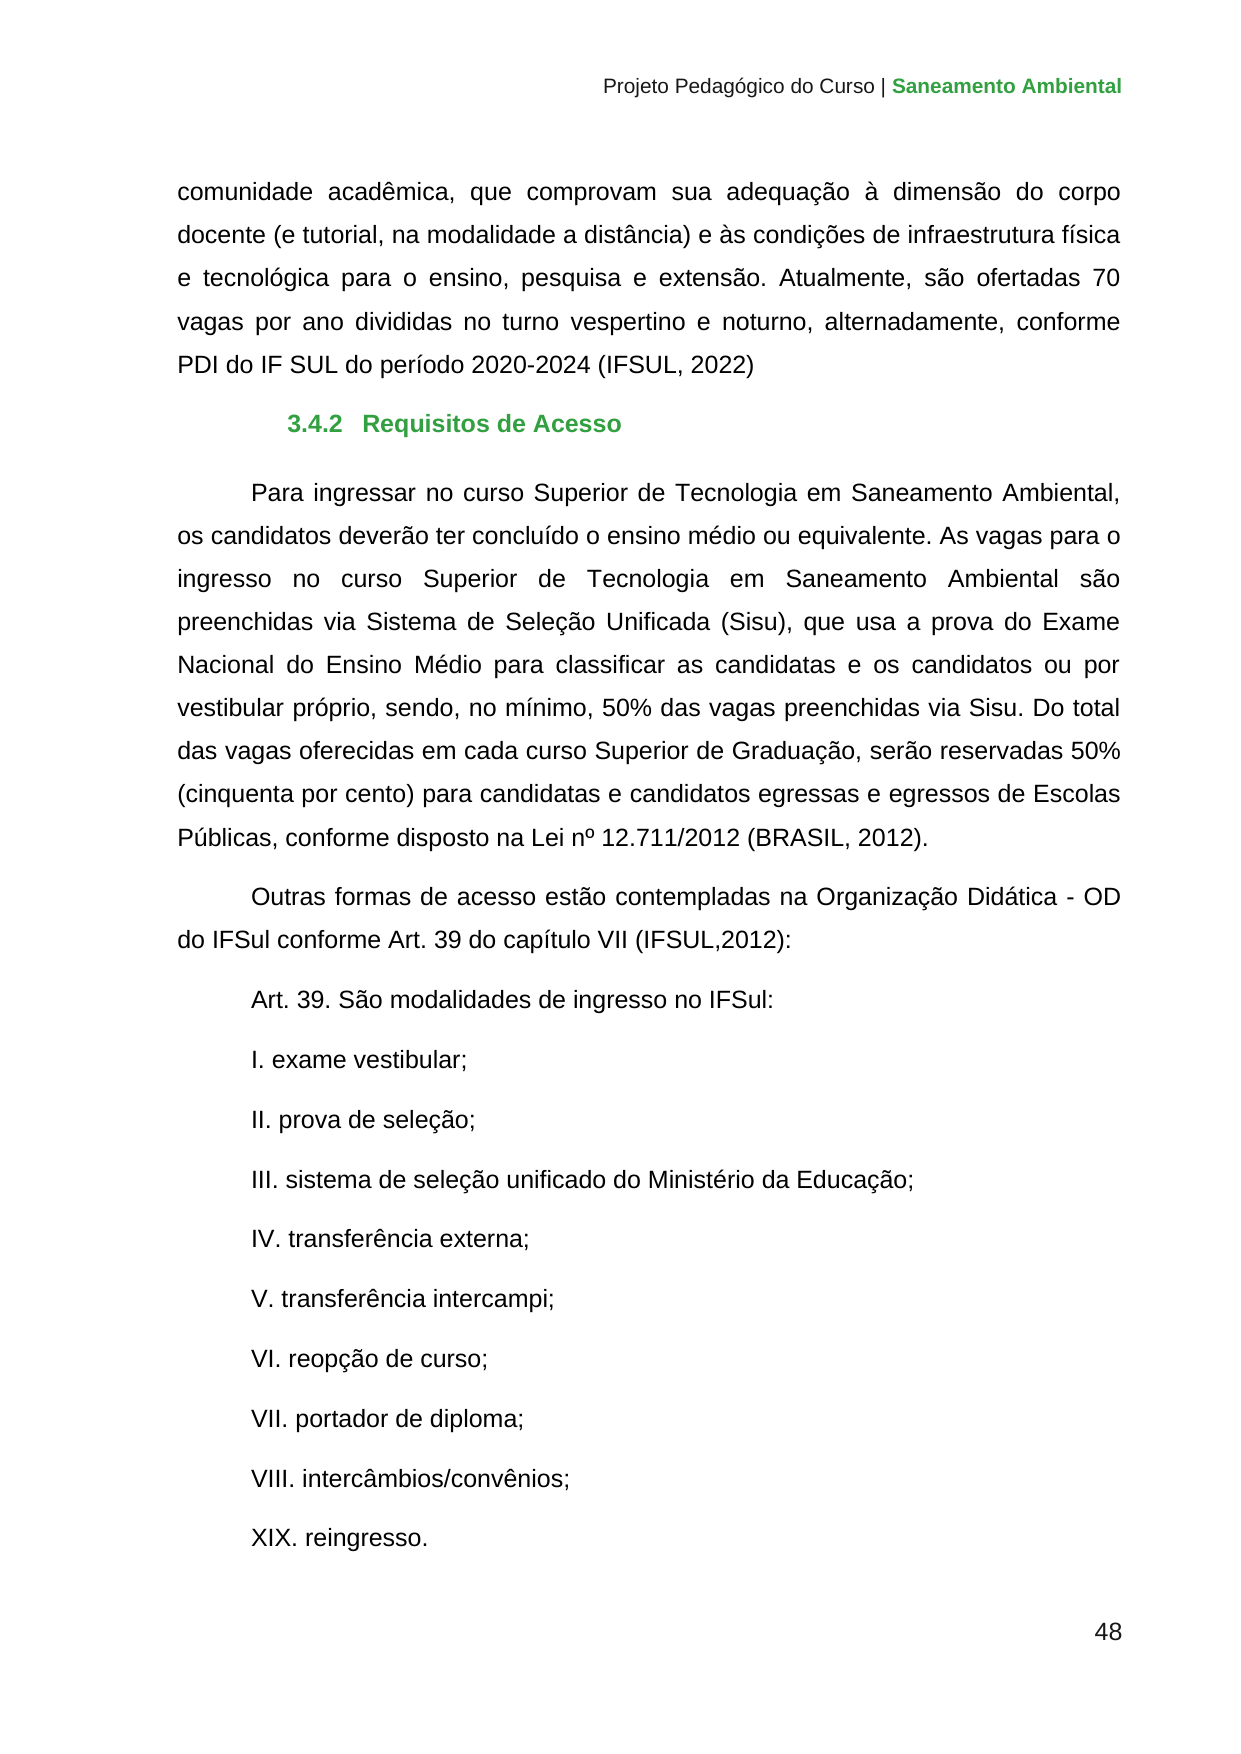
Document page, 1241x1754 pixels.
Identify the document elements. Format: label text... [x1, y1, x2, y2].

text VI. reopção de curso; [177, 1344, 1122, 1373]
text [177, 177, 1122, 378]
text Outras formas de acesso estão contempladas na Organização Didática - OD do IFSul conforme Art. 39 do capítulo VII (IFSUL,2012): [177, 882, 1122, 954]
text V. transferência intercampi; [177, 1284, 1122, 1313]
text XIX. reingresso. [177, 1523, 1122, 1552]
text III. sistema de seleção unificado do Ministério da Educação; [177, 1165, 1122, 1193]
text II. prova de seleção; [177, 1105, 1122, 1134]
text Art. 39. São modalidades de ingresso no IFSul: [177, 985, 1122, 1014]
text VII. portador de diploma; [177, 1404, 1122, 1433]
text VIII. intercâmbios/convênios; [177, 1464, 1122, 1492]
subtitle Requisitos de Acesso [287, 409, 1122, 438]
text IV. transferência externa; [177, 1224, 1122, 1253]
text Para ingressar no curso Superior de Tecnologia em Saneamento Ambiental, os candidatos deverão ter concluído o ensino médio ou equivalente. As vagas para o ingresso no curso Superior de Tecnologia em Saneamento Ambiental são preenchidas via Sistema de Seleção Unificada (Sisu), que usa a prova do Exame Nacional do Ensino Médio para classificar as candidatas e os candidatos ou por vestibular próprio, sendo, no mínimo, 50% das vagas preenchidas via Sisu. Do total das vagas oferecidas em cada curso Superior de Graduação, serão reservadas 50% (cinquenta por cento) para candidatas e candidatos egressas e egressos de Escolas Públicas, conforme disposto na Lei nº 12.711/2012 (BRASIL, 2012). [177, 478, 1122, 851]
text I. exame vestibular; [177, 1045, 1122, 1074]
